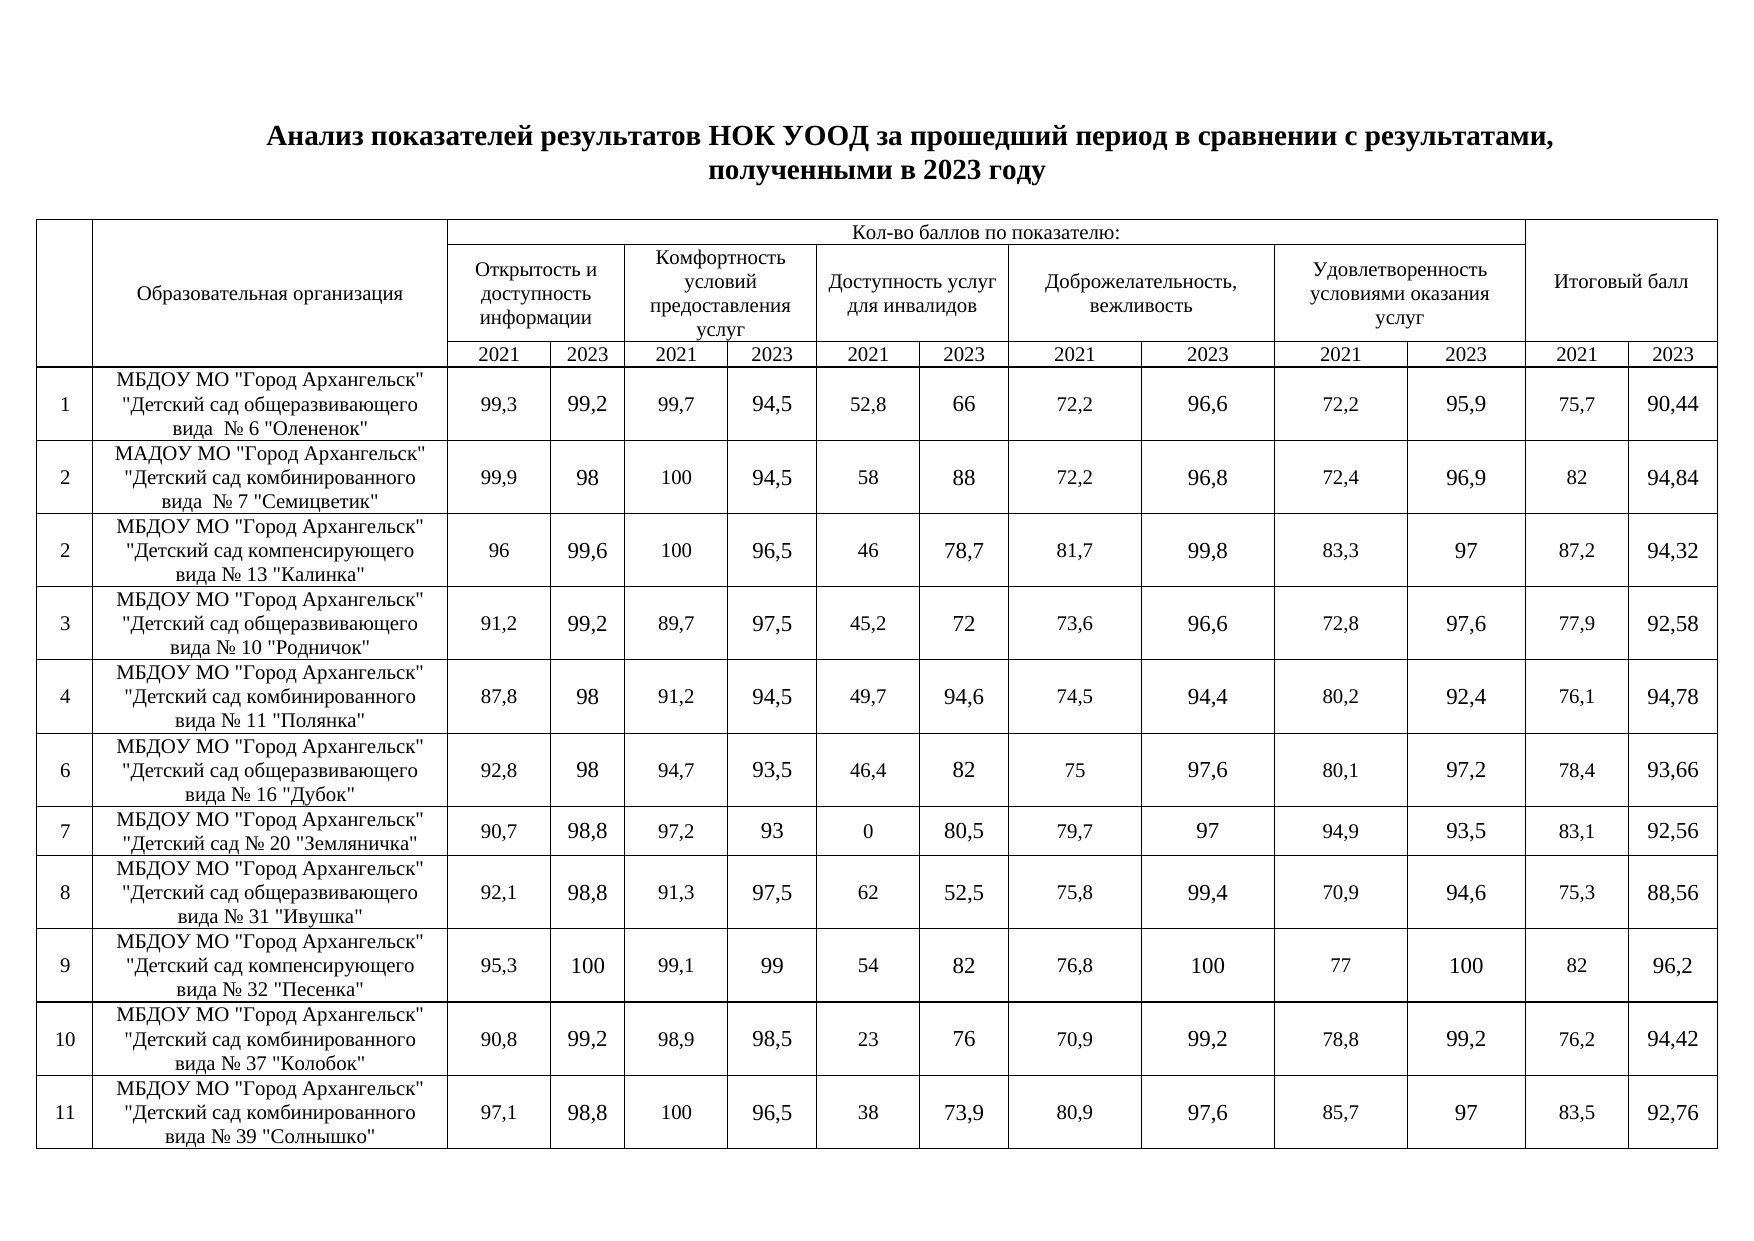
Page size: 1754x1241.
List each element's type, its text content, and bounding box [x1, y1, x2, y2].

table_cell 98 [551, 660, 624, 732]
table_cell 90,44 [1629, 368, 1717, 439]
table_cell 94,84 [1629, 441, 1717, 513]
table_cell 52,5 [920, 856, 1008, 928]
table_cell 70,9 [1009, 1003, 1141, 1074]
table_cell 99,2 [1408, 1003, 1525, 1074]
table_cell 74,5 [1009, 660, 1141, 732]
table_cell 99 [728, 929, 816, 1001]
table_cell 72,2 [1009, 441, 1141, 513]
table_cell 2023 [920, 342, 1008, 366]
table_cell 92,58 [1629, 587, 1717, 659]
table_cell 80,1 [1275, 734, 1407, 806]
table_cell 97 [1142, 807, 1274, 855]
table_cell 97,2 [1408, 734, 1525, 806]
table_cell 95,3 [448, 929, 550, 1001]
table_cell 94,78 [1629, 660, 1717, 732]
table_cell 72,2 [1275, 368, 1407, 439]
table_cell 11 [37, 1076, 92, 1148]
table_cell 23 [817, 1003, 919, 1074]
table_cell 95,9 [1408, 368, 1525, 439]
table_cell 97,5 [728, 587, 816, 659]
table_cell 99,8 [1142, 514, 1274, 586]
table_cell 72,2 [1009, 368, 1141, 439]
table_cell Открытость и доступность информации [448, 245, 624, 341]
table_cell 93 [728, 807, 816, 855]
table_cell 87,2 [1526, 514, 1628, 586]
table_cell 75 [1009, 734, 1141, 806]
table_cell 73,9 [920, 1076, 1008, 1148]
table_cell Доброжелательность, вежливость [1009, 245, 1274, 341]
table_cell 90,8 [448, 1003, 550, 1074]
table_cell 83,5 [1526, 1076, 1628, 1148]
table_cell 78,4 [1526, 734, 1628, 806]
table_cell 94,7 [625, 734, 727, 806]
table_cell 99,1 [625, 929, 727, 1001]
table_cell 76 [920, 1003, 1008, 1074]
table_cell 94,6 [1408, 856, 1525, 928]
table_cell 46,4 [817, 734, 919, 806]
table_cell 2021 [625, 342, 727, 366]
table_cell 80,9 [1009, 1076, 1141, 1148]
table_cell 0 [817, 807, 919, 855]
table_cell МБДОУ МО "Город Архангельск" "Детский сад комбинированного вида № 37 "Колобок" [93, 1003, 447, 1074]
table_cell МБДОУ МО "Город Архангельск" "Детский сад компенсирующего вида № 32 "Песенка" [93, 929, 447, 1001]
table_cell 98,5 [728, 1003, 816, 1074]
table_cell 99,3 [448, 368, 550, 439]
table_cell Доступность услуг для инвалидов [817, 245, 1008, 341]
table_cell 97,5 [728, 856, 816, 928]
table_cell 100 [551, 929, 624, 1001]
table_cell 49,7 [817, 660, 919, 732]
table_cell 92,76 [1629, 1076, 1717, 1148]
table_cell 62 [817, 856, 919, 928]
table_cell 80,5 [920, 807, 1008, 855]
table_cell 97,1 [448, 1076, 550, 1148]
table_cell 2021 [448, 342, 550, 366]
table_cell 72 [920, 587, 1008, 659]
table_cell 99,6 [551, 514, 624, 586]
table_cell 3 [37, 587, 92, 659]
table_header [37, 220, 92, 366]
table_cell 96,8 [1142, 441, 1274, 513]
table_cell МБДОУ МО "Город Архангельск" "Детский сад общеразвивающего вида № 31 "Ивушка" [93, 856, 447, 928]
table_cell 96,9 [1408, 441, 1525, 513]
table_cell 96,6 [1142, 587, 1274, 659]
table_cell 99,2 [551, 587, 624, 659]
table_cell 82 [920, 929, 1008, 1001]
table_cell МБДОУ МО "Город Архангельск" "Детский сад общеразвивающего вида № 16 "Дубок" [93, 734, 447, 806]
table_cell 75,7 [1526, 368, 1628, 439]
table_cell 79,7 [1009, 807, 1141, 855]
table_cell 8 [37, 856, 92, 928]
table_cell 94,9 [1275, 807, 1407, 855]
table_cell 92,4 [1408, 660, 1525, 732]
table_cell 94,32 [1629, 514, 1717, 586]
table_cell 98,9 [625, 1003, 727, 1074]
table_cell 99,4 [1142, 856, 1274, 928]
table_cell 98,8 [551, 807, 624, 855]
table_cell 2 [37, 514, 92, 586]
table_cell 100 [1408, 929, 1525, 1001]
table_cell 58 [817, 441, 919, 513]
table_cell 2021 [817, 342, 919, 366]
table_cell 99,9 [448, 441, 550, 513]
table_cell 76,2 [1526, 1003, 1628, 1074]
table_cell 82 [1526, 929, 1628, 1001]
table_cell 97,2 [625, 807, 727, 855]
table_cell 2023 [1142, 342, 1274, 366]
table_cell 98,8 [551, 1076, 624, 1148]
table_cell 97,6 [1142, 1076, 1274, 1148]
table_cell 96,2 [1629, 929, 1717, 1001]
table_cell 83,3 [1275, 514, 1407, 586]
table_cell 96,5 [728, 514, 816, 586]
table_cell Комфортность условий предоставления услуг [625, 245, 816, 341]
table_cell 88,56 [1629, 856, 1717, 928]
table_header Кол-во баллов по показателю: [448, 220, 1525, 244]
table_cell 96,6 [1142, 368, 1274, 439]
table_cell 78,7 [920, 514, 1008, 586]
table_cell 97,6 [1408, 587, 1525, 659]
table_cell 85,7 [1275, 1076, 1407, 1148]
table_cell 100 [625, 1076, 727, 1148]
table_cell 99,2 [551, 1003, 624, 1074]
table_cell 98,8 [551, 856, 624, 928]
table_cell 92,56 [1629, 807, 1717, 855]
table_cell 54 [817, 929, 919, 1001]
table_cell 2023 [1629, 342, 1717, 366]
table_cell 7 [37, 807, 92, 855]
table_cell 93,5 [728, 734, 816, 806]
text Анализ показателей результатов НОК УООД за прошедший период в сравнении с результатами, полученными в 2023 году [118, 118, 1636, 185]
table_cell 75,8 [1009, 856, 1141, 928]
table_cell 98 [551, 441, 624, 513]
table_cell 77,9 [1526, 587, 1628, 659]
table_cell 90,7 [448, 807, 550, 855]
table_cell 72,4 [1275, 441, 1407, 513]
table_cell МБДОУ МО "Город Архангельск" "Детский сад № 20 "Земляничка" [93, 807, 447, 855]
table_cell 93,66 [1629, 734, 1717, 806]
table_header Итоговый балл [1526, 220, 1717, 341]
table_cell 72,8 [1275, 587, 1407, 659]
table_cell 99,2 [551, 368, 624, 439]
table_cell 6 [37, 734, 92, 806]
table_cell 75,3 [1526, 856, 1628, 928]
table_cell 88 [920, 441, 1008, 513]
table_cell 80,2 [1275, 660, 1407, 732]
table_cell 2021 [1275, 342, 1407, 366]
table_cell 77 [1275, 929, 1407, 1001]
table_cell 97 [1408, 1076, 1525, 1148]
table_cell МАДОУ МО "Город Архангельск" "Детский сад комбинированного вида № 7 "Семицветик" [93, 441, 447, 513]
table_cell 87,8 [448, 660, 550, 732]
table_cell 82 [920, 734, 1008, 806]
table_cell 100 [1142, 929, 1274, 1001]
table_cell 2023 [551, 342, 624, 366]
table_cell 70,9 [1275, 856, 1407, 928]
table_cell 96 [448, 514, 550, 586]
table_cell 2 [37, 441, 92, 513]
table_cell 73,6 [1009, 587, 1141, 659]
table_cell МБДОУ МО "Город Архангельск" "Детский сад общеразвивающего вида № 10 "Родничок" [93, 587, 447, 659]
table_cell 9 [37, 929, 92, 1001]
table_cell 94,6 [920, 660, 1008, 732]
table_cell 93,5 [1408, 807, 1525, 855]
table_cell 99,7 [625, 368, 727, 439]
table_cell Удовлетворенность условиями оказания услуг [1275, 245, 1525, 341]
table_cell 96,5 [728, 1076, 816, 1148]
table_cell 98 [551, 734, 624, 806]
table_cell 94,4 [1142, 660, 1274, 732]
table_cell 66 [920, 368, 1008, 439]
table_cell 78,8 [1275, 1003, 1407, 1074]
table_cell МБДОУ МО "Город Архангельск" "Детский сад общеразвивающего вида № 6 "Олененок" [93, 368, 447, 439]
table_cell МБДОУ МО "Город Архангельск" "Детский сад компенсирующего вида № 13 "Калинка" [93, 514, 447, 586]
table_cell 91,3 [625, 856, 727, 928]
table_cell 91,2 [625, 660, 727, 732]
table_cell 92,1 [448, 856, 550, 928]
table_cell 99,2 [1142, 1003, 1274, 1074]
table_cell 94,5 [728, 660, 816, 732]
table_cell 38 [817, 1076, 919, 1148]
table_cell 46 [817, 514, 919, 586]
table_cell МБДОУ МО "Город Архангельск" "Детский сад комбинированного вида № 39 "Солнышко" [93, 1076, 447, 1148]
table_cell 81,7 [1009, 514, 1141, 586]
table_cell 94,5 [728, 368, 816, 439]
table_cell 100 [625, 441, 727, 513]
table_cell 100 [625, 514, 727, 586]
table_cell 2021 [1009, 342, 1141, 366]
table_cell 1 [37, 368, 92, 439]
table_cell 2023 [1408, 342, 1525, 366]
table_cell 76,8 [1009, 929, 1141, 1001]
table_cell 4 [37, 660, 92, 732]
table_cell 91,2 [448, 587, 550, 659]
table_cell 92,8 [448, 734, 550, 806]
table_cell 83,1 [1526, 807, 1628, 855]
table_cell 10 [37, 1003, 92, 1074]
table_cell МБДОУ МО "Город Архангельск" "Детский сад комбинированного вида № 11 "Полянка" [93, 660, 447, 732]
table_cell 94,5 [728, 441, 816, 513]
table_cell 94,42 [1629, 1003, 1717, 1074]
table_cell 2021 [1526, 342, 1628, 366]
table_cell 76,1 [1526, 660, 1628, 732]
table_cell 89,7 [625, 587, 727, 659]
table_cell 97,6 [1142, 734, 1274, 806]
table_header Образовательная организация [93, 220, 447, 366]
table_cell 82 [1526, 441, 1628, 513]
table_cell 97 [1408, 514, 1525, 586]
table_cell 45,2 [817, 587, 919, 659]
table_cell 52,8 [817, 368, 919, 439]
table_cell 2023 [728, 342, 816, 366]
